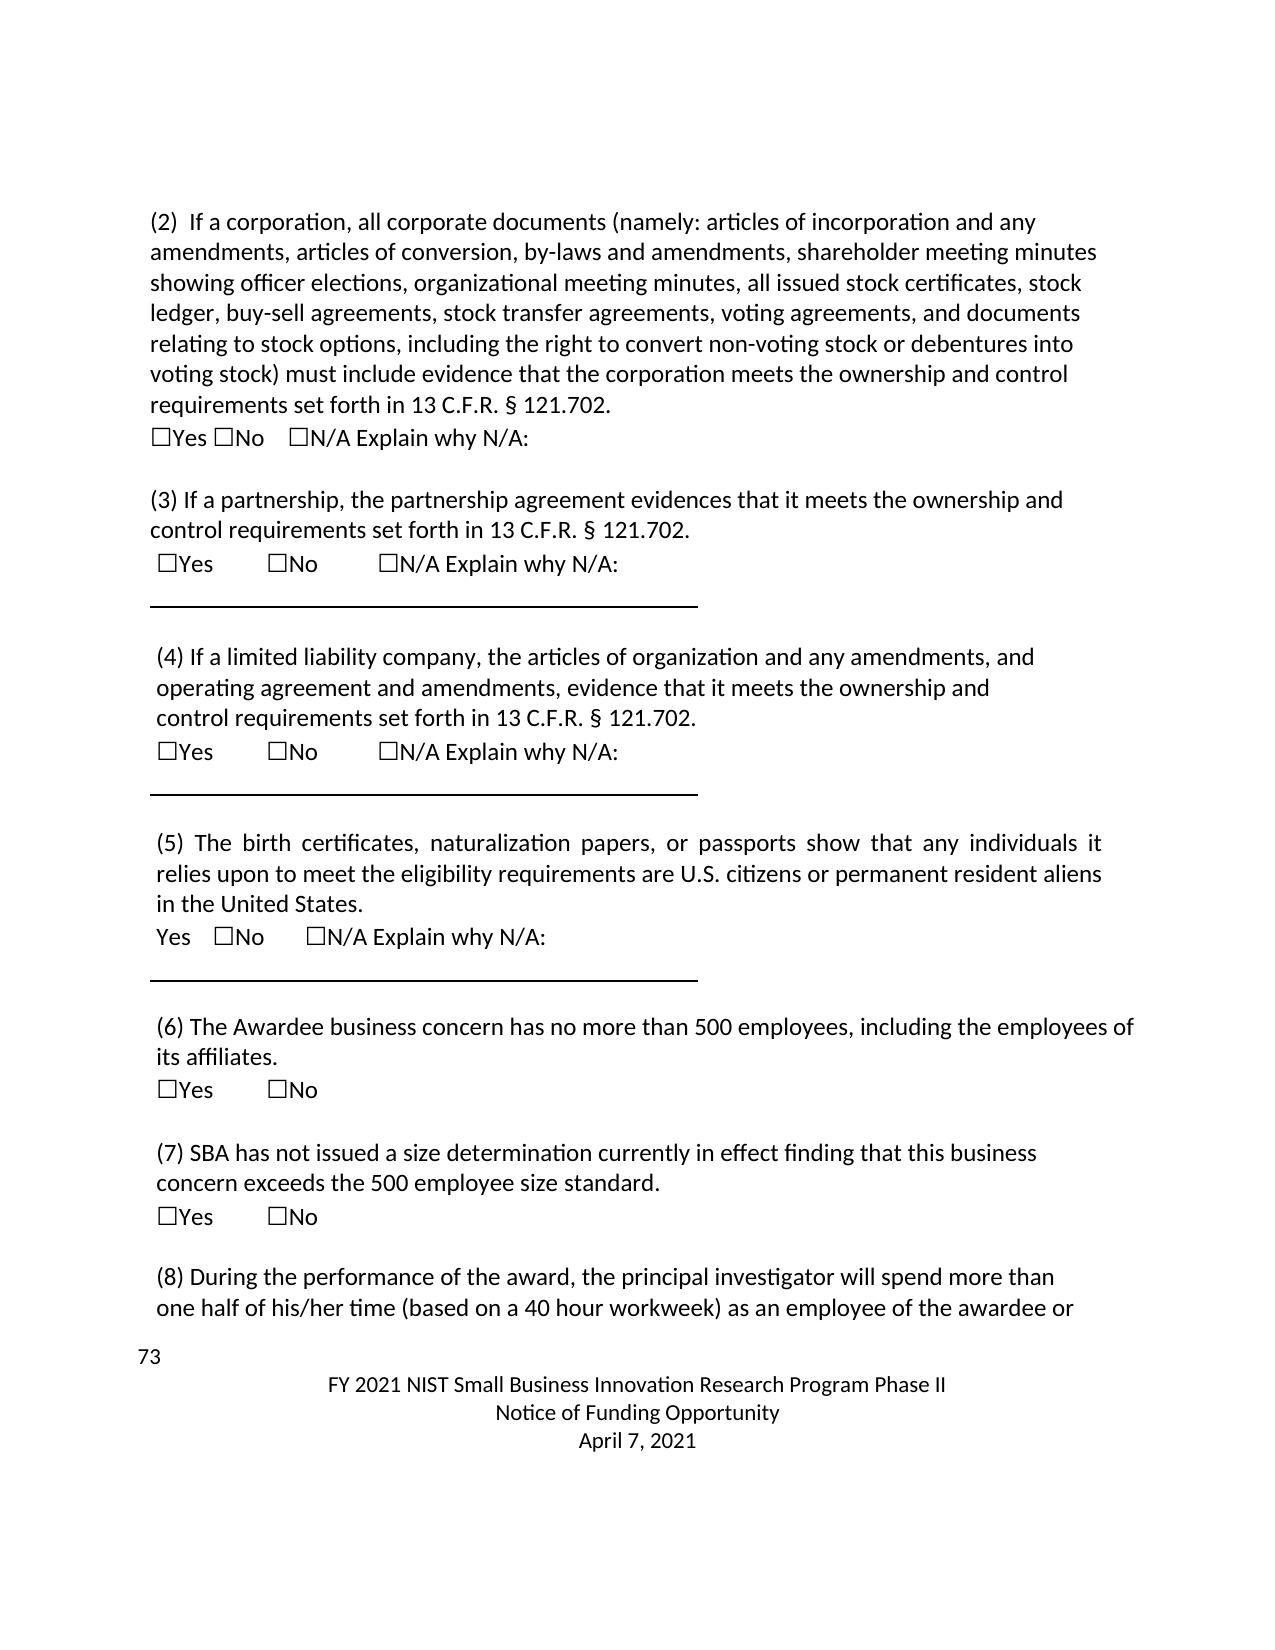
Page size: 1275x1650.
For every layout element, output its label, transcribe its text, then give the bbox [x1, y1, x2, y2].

list (5) The birth certificates, naturalization papers, or passports show that any individuals it relies upon to meet the eligibility requirements are U.S. citizens or permanent resident aliens in the United States. [156, 827, 1103, 919]
list ☐Yes ☐No [156, 1198, 1137, 1232]
text (4) If a limited liability company, the articles of organization and any amendments, and operating agreement and amendments, evidence that it meets the ownership and control requirements set forth in 13 C.F.R. § 121.702. [156, 642, 1064, 733]
list (7) SBA has not issued a size determination currently in effect finding that this business concern exceeds the 500 employee size standard. [156, 1137, 1120, 1198]
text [150, 146, 1122, 545]
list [156, 1261, 1095, 1322]
list Yes ☐No ☐N/A Explain why N/A: [156, 919, 1137, 953]
list ☐Yes ☐No ☐N/A Explain why N/A: [156, 545, 1137, 579]
text (6) The Awardee business concern has no more than 500 employees, including the employees of its affiliates. [156, 1011, 1137, 1072]
list ☐Yes ☐No [156, 1072, 1137, 1106]
list ☐Yes ☐No ☐N/A Explain why N/A: [156, 733, 1137, 767]
